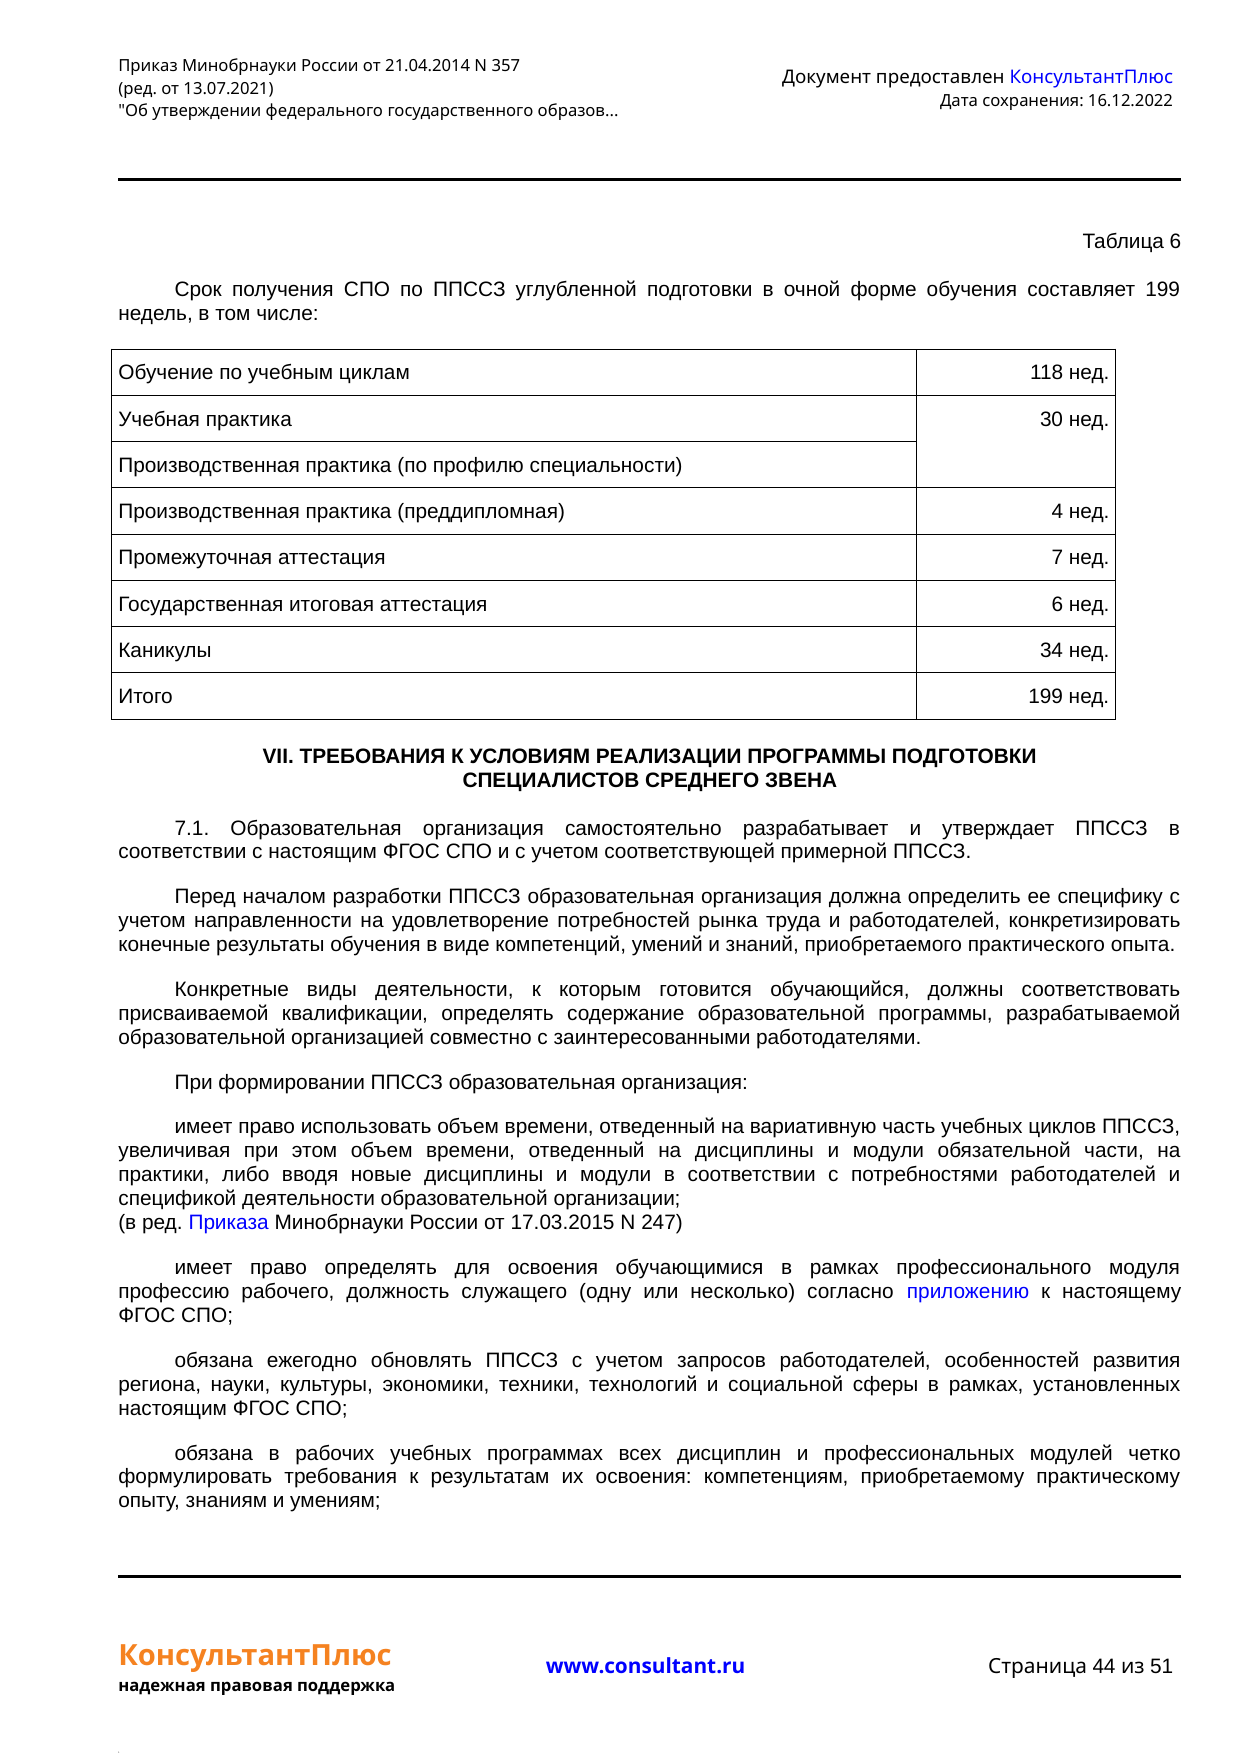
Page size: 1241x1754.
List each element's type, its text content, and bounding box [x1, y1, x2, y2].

text Конкретные виды деятельности, к которым готовится обучающийся, должны соответствовать присваиваемой квалификации, определять содержание образовательной программы, разрабатываемой образовательной организацией совместно с заинтересованными работодателями. [118, 977, 1181, 1049]
table_cell Государственная итоговая аттестация [112, 581, 916, 626]
text обязана ежегодно обновлять ППССЗ с учетом запросов работодателей, особенностей развития региона, науки, культуры, экономики, техники, технологий и социальной сферы в рамках, установленных настоящим ФГОС СПО; [118, 1348, 1181, 1419]
table_cell 34 нед. [917, 627, 1115, 672]
table_cell Итого [112, 673, 916, 718]
table_cell 7 нед. [917, 535, 1115, 580]
title VII. ТРЕБОВАНИЯ К УСЛОВИЯМ РЕАЛИЗАЦИИ ПРОГРАММЫ ПОДГОТОВКИ [118, 743, 1181, 767]
text (в ред. Приказа Минобрнауки России от 17.03.2015 N 247) [118, 1210, 1181, 1234]
table_cell Производственная практика (преддипломная) [112, 488, 916, 533]
text При формировании ППССЗ образовательная организация: [118, 1069, 1181, 1093]
table_cell 4 нед. [917, 488, 1115, 533]
table_cell Каникулы [112, 627, 916, 672]
title СПЕЦИАЛИСТОВ СРЕДНЕГО ЗВЕНА [118, 767, 1181, 791]
text Срок получения СПО по ППССЗ углубленной подготовки в очной форме обучения составляет 199 недель, в том числе: [118, 277, 1181, 324]
table_cell Учебная практика [112, 396, 916, 441]
text 7.1. Образовательная организация самостоятельно разрабатывает и утверждает ППССЗ в соответствии с настоящим ФГОС СПО и с учетом соответствующей примерной ППССЗ. [118, 815, 1181, 863]
table_cell 30 нед. [917, 396, 1115, 487]
text Таблица 6 [118, 229, 1181, 253]
table_cell Производственная практика (по профилю специальности) [112, 442, 916, 487]
table_header Обучение по учебным циклам [112, 350, 916, 395]
table_cell 199 нед. [917, 673, 1115, 718]
text Перед началом разработки ППССЗ образовательная организация должна определить ее специфику с учетом направленности на удовлетворение потребностей рынка труда и работодателей, конкретизировать конечные результаты обучения в виде компетенций, умений и знаний, приобретаемого практического опыта. [118, 884, 1181, 956]
table_cell 6 нед. [917, 581, 1115, 626]
table_cell Промежуточная аттестация [112, 535, 916, 580]
text обязана в рабочих учебных программах всех дисциплин и профессиональных модулей четко формулировать требования к результатам их освоения: компетенциям, приобретаемому практическому опыту, знаниям и умениям; [118, 1440, 1181, 1512]
text имеет право определять для освоения обучающимися в рамках профессионального модуля профессию рабочего, должность служащего (одну или несколько) согласно приложению к настоящему ФГОС СПО; [118, 1255, 1181, 1327]
text имеет право использовать объем времени, отведенный на вариативную часть учебных циклов ППССЗ, увеличивая при этом объем времени, отведенный на дисциплины и модули обязательной части, на практики, либо вводя новые дисциплины и модули в соответствии с потребностями работодателей и спецификой деятельности образовательной организации; [118, 1114, 1181, 1210]
table_header 118 нед. [917, 350, 1115, 395]
